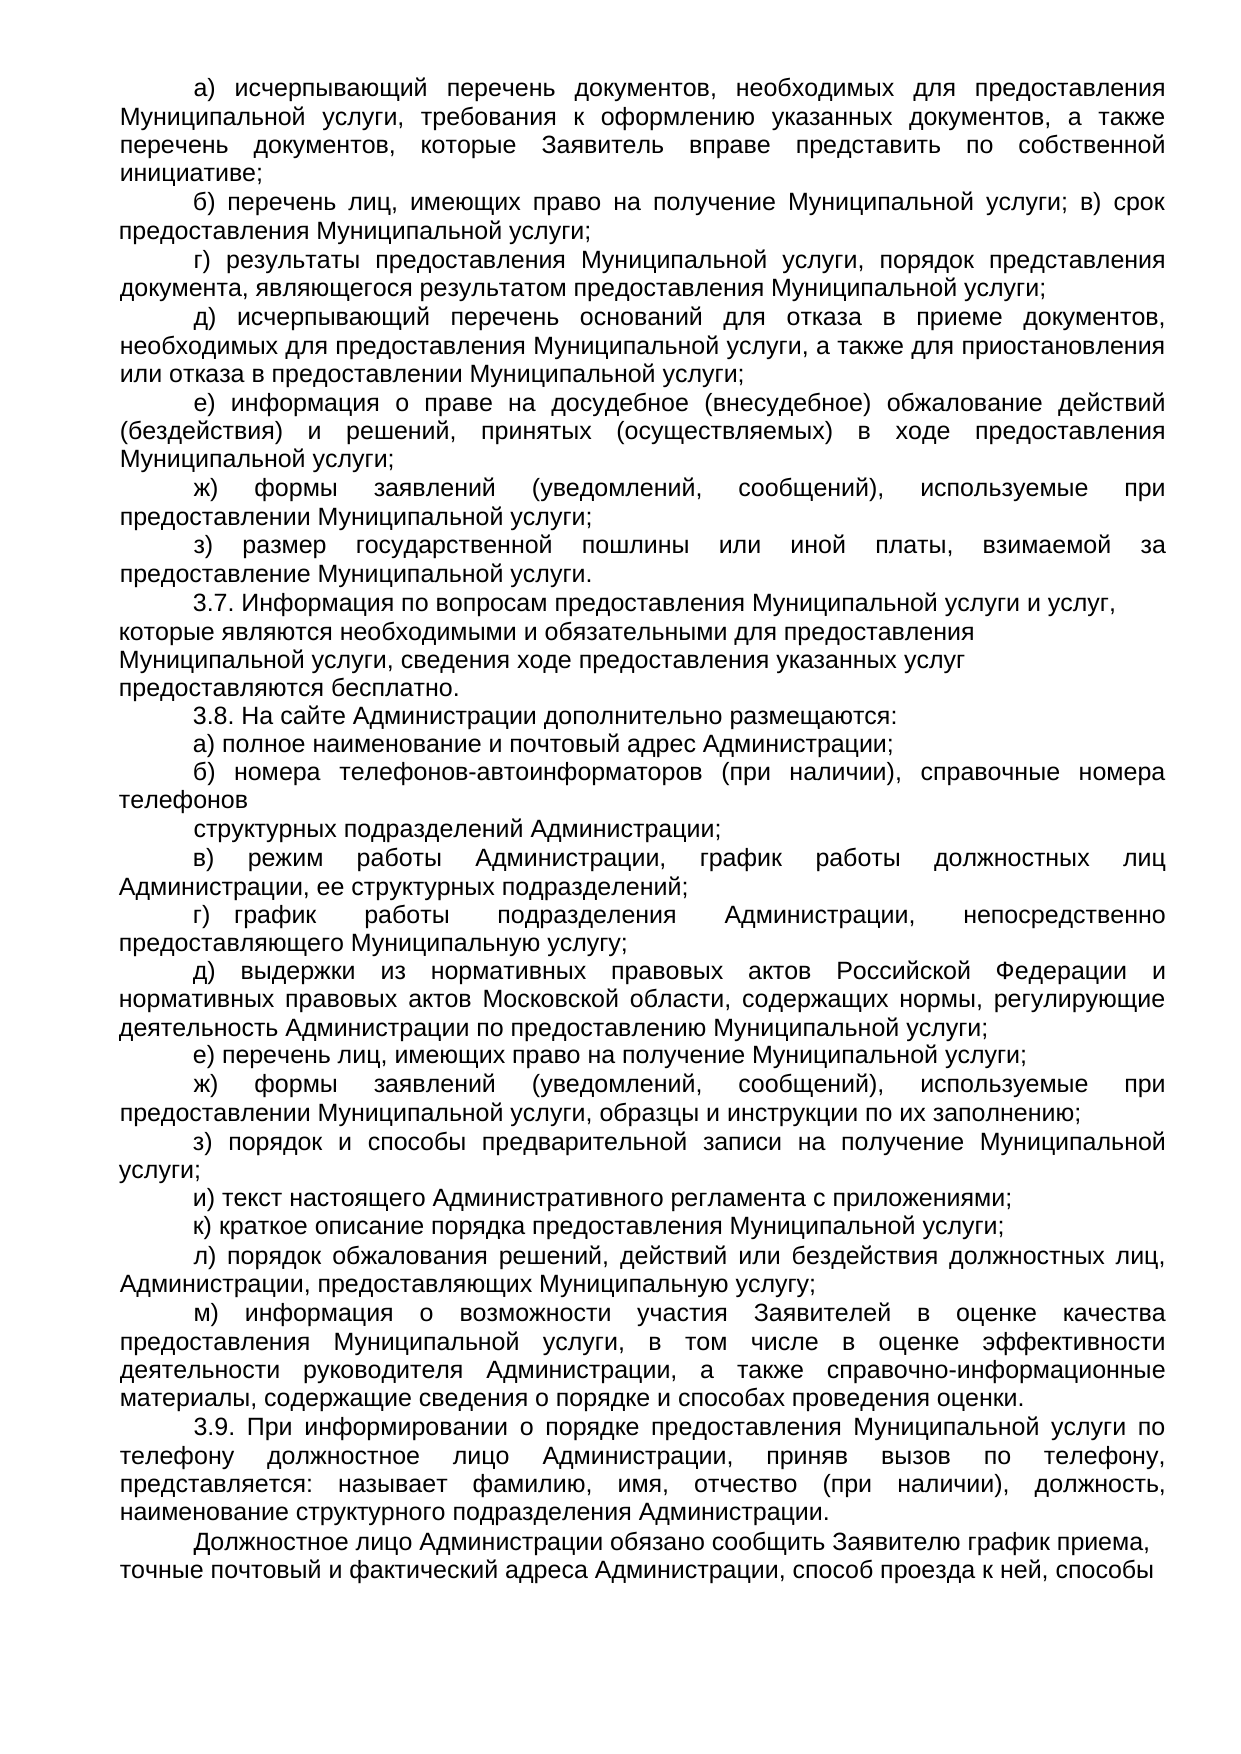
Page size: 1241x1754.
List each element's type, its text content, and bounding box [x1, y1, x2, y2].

text к) краткое описание порядка предоставления Муниципальной услуги; [119, 1212, 1167, 1240]
text л) порядок обжалования решений, действий или бездействия должностных лиц, Администрации, предоставляющих Муниципальную услугу; [119, 1242, 1167, 1298]
text г) результаты предоставления Муниципальной услуги, порядок представления документа, являющегося результатом предоставления Муниципальной услуги; [119, 246, 1167, 302]
text а) полное наименование и почтовый адрес Администрации; [119, 730, 1167, 758]
text 3.9. При информировании о порядке предоставления Муниципальной услуги по телефону должностное лицо Администрации, приняв вызов по телефону, представляется: называет фамилию, имя, отчество (при наличии), должность, наименование структурного подразделения Администрации. [119, 1413, 1167, 1526]
text 3.8. На сайте Администрации дополнительно размещаются: [119, 702, 1167, 730]
text б) номера телефонов-автоинформаторов (при наличии), справочные номера телефонов [119, 758, 1167, 814]
text и) текст настоящего Административного регламента с приложениями; [119, 1184, 1167, 1212]
text а) исчерпывающий перечень документов, необходимых для предоставления Муниципальной услуги, требования к оформлению указанных документов, а также перечень документов, которые Заявитель вправе представить по собственной инициативе; [119, 74, 1167, 187]
text ж) формы заявлений (уведомлений, сообщений), используемые при предоставлении Муниципальной услуги, образцы и инструкции по их заполнению; [119, 1071, 1167, 1126]
text б) перечень лиц, имеющих право на получение Муниципальной услуги; в) срок предоставления Муниципальной услуги; [119, 188, 1167, 245]
text 3.7. Информация по вопросам предоставления Муниципальной услуги и услуг, которые являются необходимыми и обязательными для предоставления Муниципальной услуги, сведения ходе предоставления указанных услуг предоставляются бесплатно. [119, 589, 1167, 702]
text з) порядок и способы предварительной записи на получение Муниципальной услуги; [119, 1128, 1167, 1184]
text в) режим работы Администрации, график работы должностных лиц Администрации, ее структурных подразделений; [119, 843, 1167, 901]
text г) график работы подразделения Администрации, непосредственно предоставляющего Муниципальную услугу; [119, 901, 1167, 957]
text е) перечень лиц, имеющих право на получение Муниципальной услуги; [119, 1041, 1167, 1069]
text з) размер государственной пошлины или иной платы, взимаемой за предоставление Муниципальной услуги. [119, 532, 1167, 587]
text ж) формы заявлений (уведомлений, сообщений), используемые при предоставлении Муниципальной услуги; [119, 474, 1167, 530]
text д) исчерпывающий перечень оснований для отказа в приеме документов, необходимых для предоставления Муниципальной услуги, а также для приостановления или отказа в предоставлении Муниципальной услуги; [119, 303, 1167, 388]
text е) информация о праве на досудебное (внесудебное) обжалование действий (бездействия) и решений, принятых (осуществляемых) в ходе предоставления Муниципальной услуги; [119, 389, 1167, 473]
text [119, 1528, 1167, 1584]
text м) информация о возможности участия Заявителей в оценке качества предоставления Муниципальной услуги, в том числе в оценке эффективности деятельности руководителя Администрации, а также справочно-информационные материалы, содержащие сведения о порядке и способах проведения оценки. [119, 1299, 1167, 1412]
text д) выдержки из нормативных правовых актов Российской Федерации и нормативных правовых актов Московской области, содержащих нормы, регулирующие деятельность Администрации по предоставлению Муниципальной услуги; [119, 957, 1167, 1041]
text структурных подразделений Администрации; [119, 814, 1167, 843]
